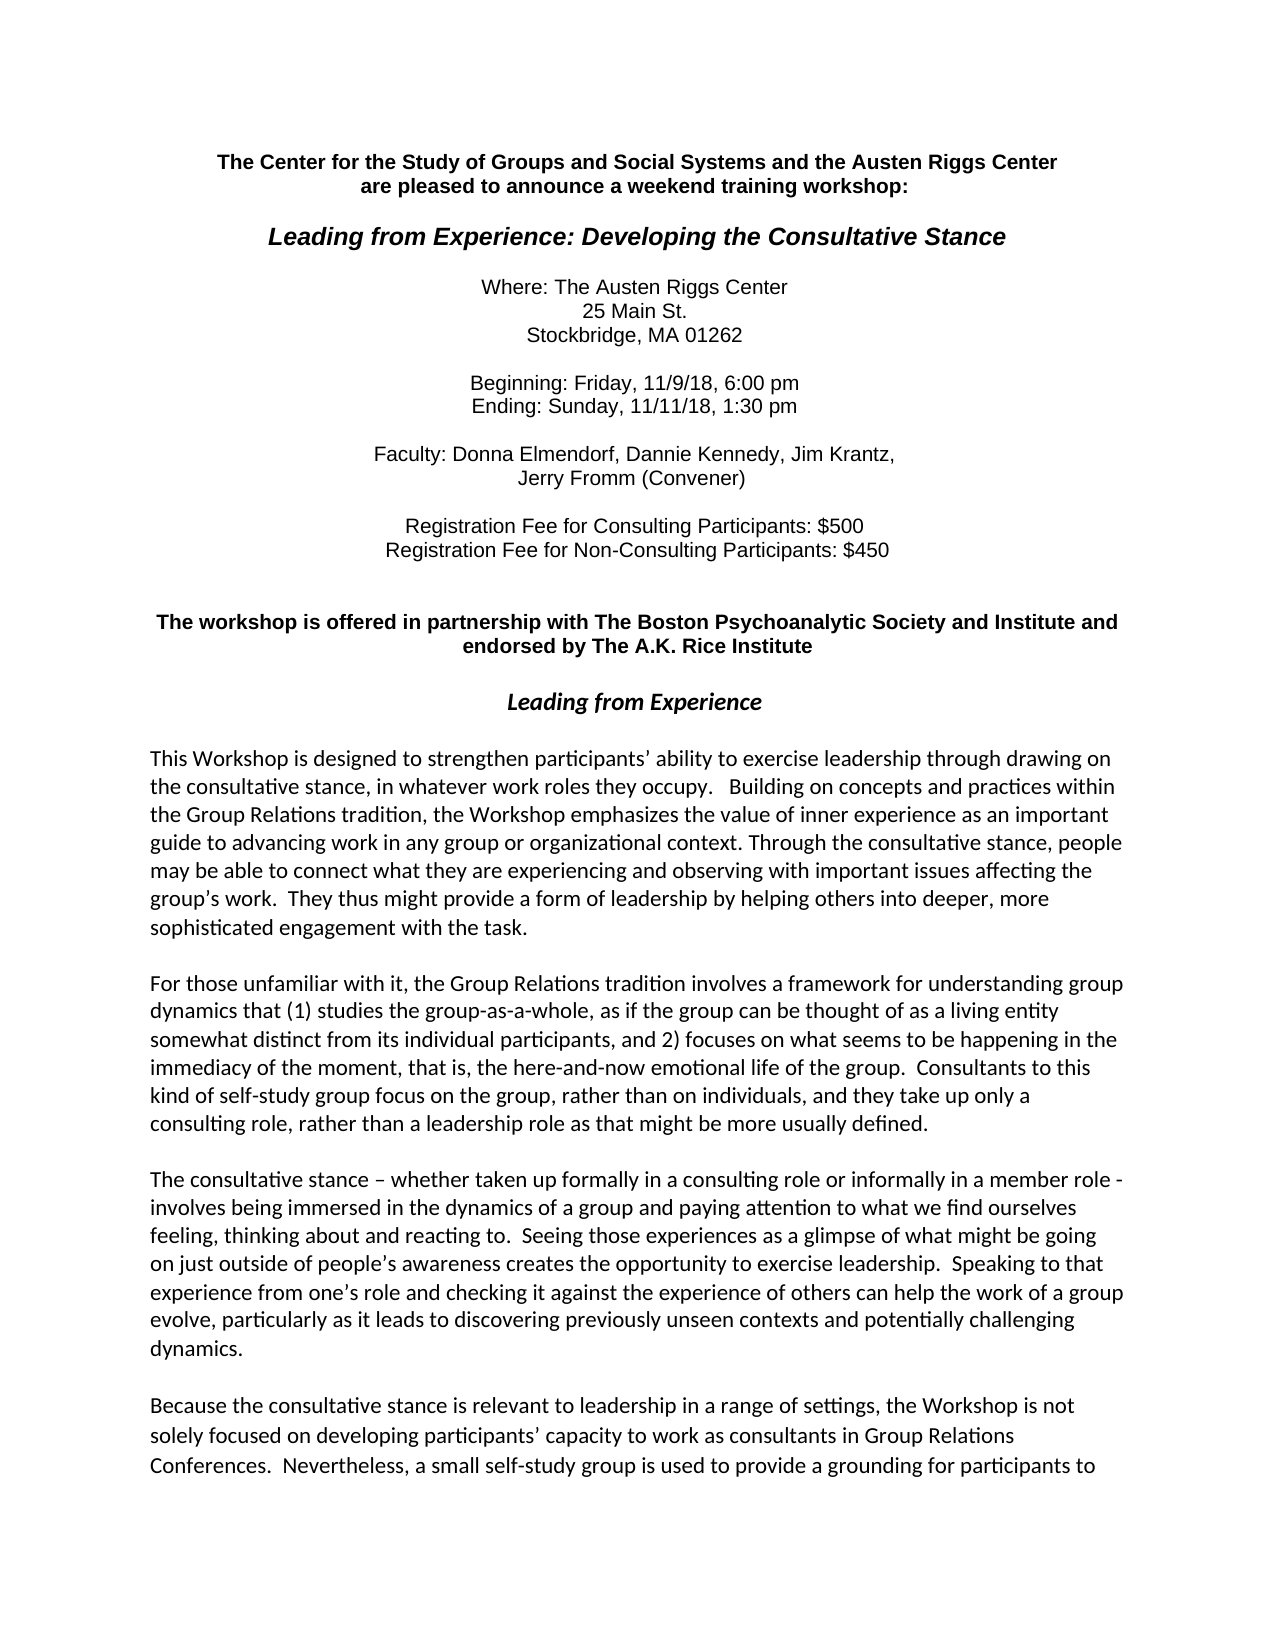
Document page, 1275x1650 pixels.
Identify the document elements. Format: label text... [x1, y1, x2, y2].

text The workshop is offered in partnership with The Boston Psychoanalytic Society and Institute and endorsed by The A.K. Rice Institute [150, 610, 462, 658]
text This Workshop is designed to strengthen participants’ ability to exercise leadership through drawing on the consultative stance, in whatever work roles they occupy. Building on concepts and practices within the Group Relations tradition, the Workshop emphasizes the value of inner experience as an important guide to advancing work in any group or organizational context. Through the consultative stance, people may be able to connect what they are experiencing and observing with important issues affecting the group’s work. They thus might provide a form of leadership by helping others into deeper, more sophisticated engagement with the task. [150, 744, 1125, 941]
text Registration Fee for Consulting Participants: $500 [150, 514, 1125, 538]
text The workshop is offered in partnership with The Boston Psychoanalytic Society and Institute and endorsed by The A.K. Rice Institute [813, 610, 1125, 658]
text Beginning: Friday, 11/9/18, 6:00 pm [150, 370, 1125, 394]
text Ending: Sunday, 11/11/18, 1:30 pm [150, 394, 1125, 418]
text Faculty: Donna Elmendorf, Dannie Kennedy, Jim Krantz, [150, 442, 1125, 466]
text The consultative stance – whether taken up formally in a consulting role or informally in a member role - involves being immersed in the dynamics of a group and paying attention to what we find ourselves feeling, thinking about and reacting to. Seeing those experiences as a glimpse of what might be going on just outside of people’s awareness creates the opportunity to exercise leadership. Speaking to that experience from one’s role and checking it against the experience of others can help the work of a group evolve, particularly as it leads to discovering previously unseen contexts and potentially challenging dynamics. [150, 1166, 1125, 1362]
text Where: The Austen Riggs Center [150, 274, 1125, 298]
text 25 Main St. [150, 298, 1125, 322]
text For those unfamiliar with it, the Group Relations tradition involves a framework for understanding group dynamics that (1) studies the group-as-a-whole, as if the group can be thought of as a living entity somewhat distinct from its individual participants, and 2) focuses on what seems to be happening in the immediacy of the moment, that is, the here-and-now emotional life of the group. Consultants to this kind of self-study group focus on the group, rather than on individuals, and they take up only a consulting role, rather than a leadership role as that might be more usually defined. [150, 969, 1125, 1137]
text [150, 1391, 1125, 1479]
text Leading from Experience [150, 686, 1125, 716]
text Jerry Fromm (Convener) [150, 466, 1125, 490]
text Stockbridge, MA 01262 [150, 322, 1125, 346]
text The Center for the Study of Groups and Social Systems and the Austen Riggs Center [150, 150, 1125, 174]
text Leading from Experience: Developing the Consultative Stance [150, 222, 1125, 251]
text are pleased to announce a weekend training workshop: [150, 174, 1125, 198]
text Registration Fee for Non-Consulting Participants: $450 [150, 538, 1125, 562]
